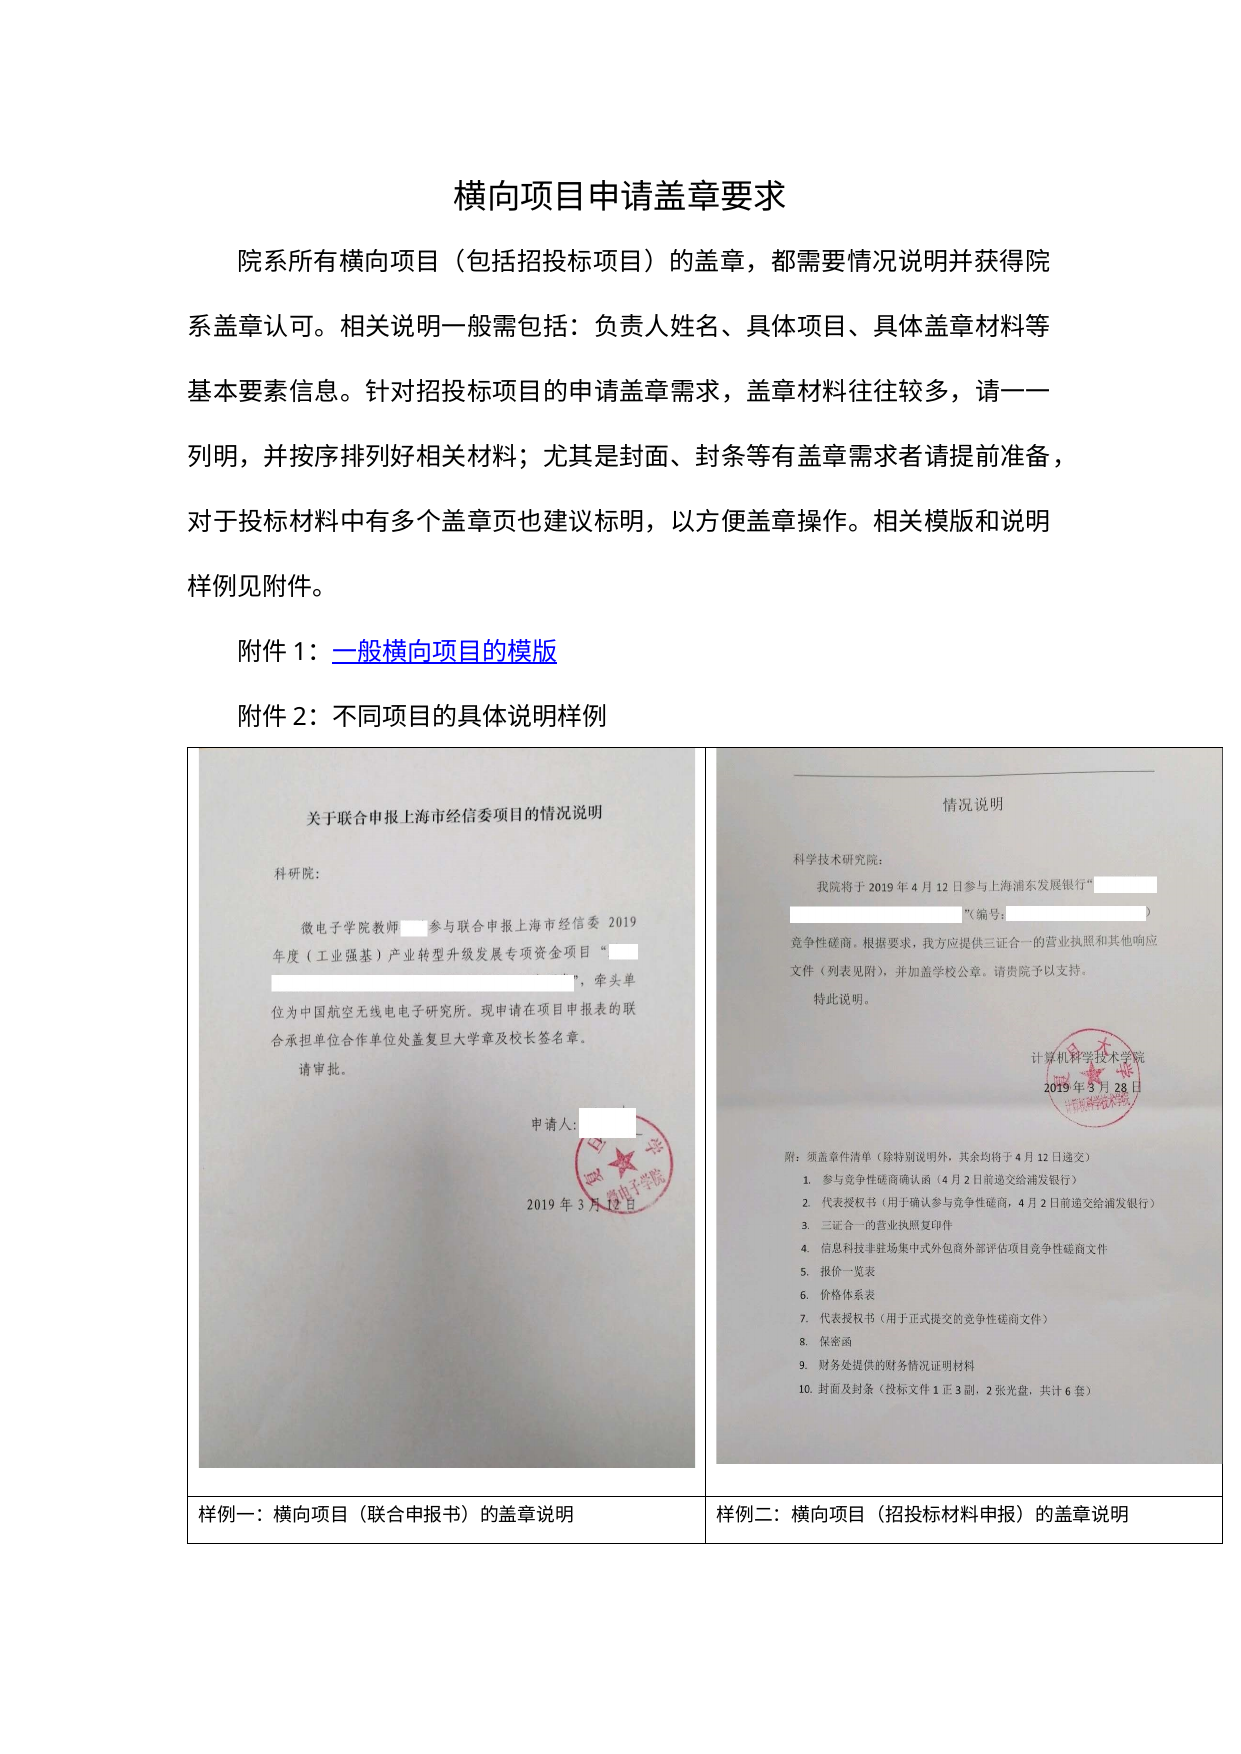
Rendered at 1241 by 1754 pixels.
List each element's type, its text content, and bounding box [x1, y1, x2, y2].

picture [198, 748, 696, 1468]
table_header [706, 748, 1222, 1496]
table_cell 样例一：横向项目（联合申报书）的盖章说明 [188, 1497, 705, 1543]
text 横向项目申请盖章要求 [187, 162, 1053, 227]
text 附件1：一般横向项目的模版 [187, 617, 1053, 682]
table_cell 样例二：横向项目（招投标材料申报）的盖章说明 [706, 1497, 1222, 1543]
text 附件2：不同项目的具体说明样例 [187, 682, 1053, 747]
picture [716, 748, 1223, 1464]
table_header [188, 748, 705, 1496]
text 院系所有横向项目（包括招投标项目）的盖章，都需要情况说明并获得院系盖章认可。相关说明一般需包括：负责人姓名、具体项目、具体盖章材料等基本要素信息。针对招投标项目的申请盖章需求，盖章材料往往较多，请一一列明，并按序排列好相关材料；尤其是封面、封条等有盖章需求者请提前准备，对于投标材料中有多个盖章页也建议标明，以方便盖章操作。相关模版和说明样例见附件。 [187, 227, 1053, 617]
